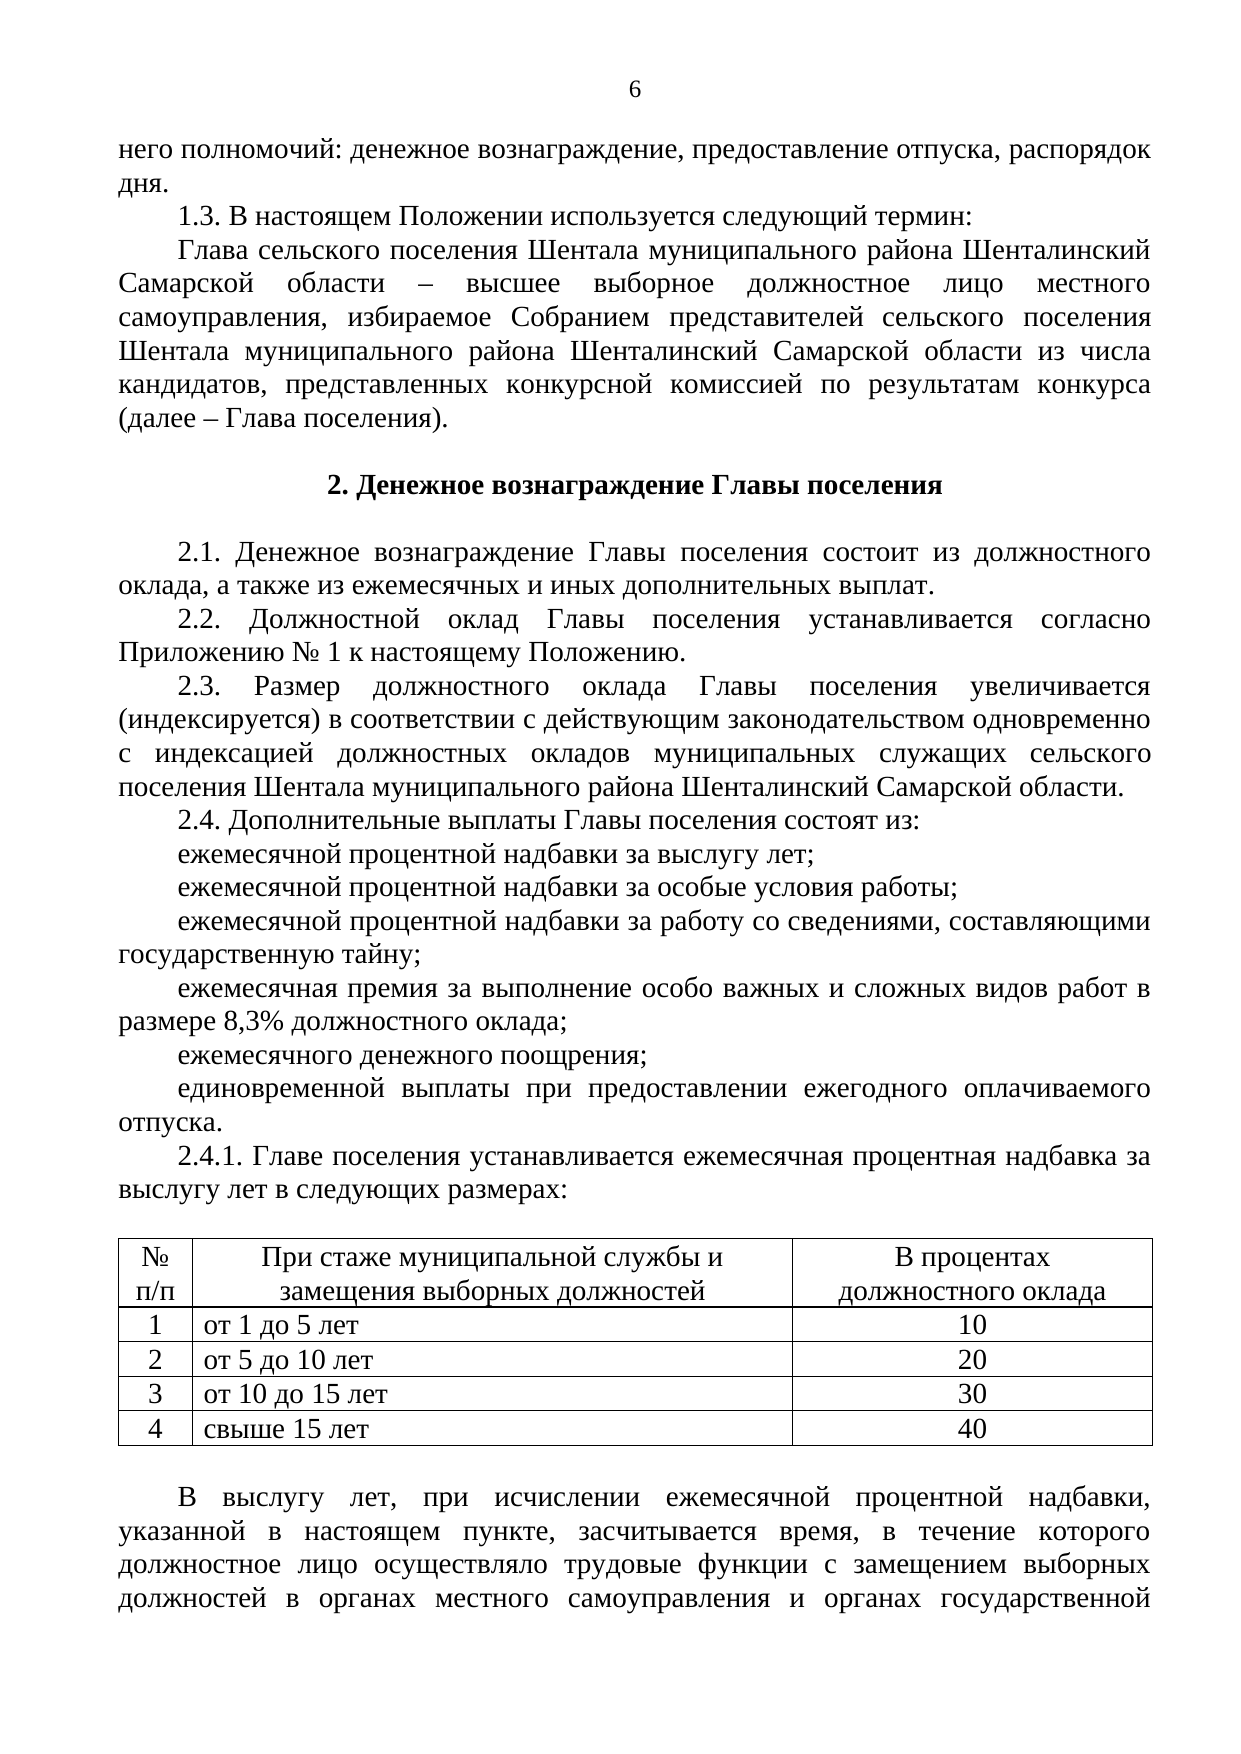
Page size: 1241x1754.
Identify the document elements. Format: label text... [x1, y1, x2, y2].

text Глава сельского поселения Шентала муниципального района Шенталинский Самарской области – высшее выборное должностное лицо местного самоуправления, избираемое Собранием представителей сельского поселения Шентала муниципального района Шенталинский Самарской области из числа кандидатов, представленных конкурсной комиссией по результатам конкурса (далее – Глава поселения). [118, 232, 1152, 433]
table_cell свыше 15 лет [193, 1411, 792, 1445]
table_cell 2 [119, 1342, 192, 1376]
table_cell от 10 до 15 лет [193, 1377, 792, 1410]
table_header В процентах должностного оклада [793, 1239, 1152, 1306]
text 2. Денежное вознаграждение Главы поселения [118, 467, 1152, 500]
table_cell от 1 до 5 лет [193, 1308, 792, 1341]
table_header № п/п [119, 1239, 192, 1306]
table_header При стаже муниципальной службы и замещения выборных должностей [193, 1239, 792, 1306]
text 2.4.1. Главе поселения устанавливается ежемесячная процентная надбавка за выслугу лет в следующих размерах: [118, 1138, 1152, 1205]
text 2.1. Денежное вознаграждение Главы поселения состоит из должностного оклада, а также из ежемесячных и иных дополнительных выплат. [118, 534, 1152, 601]
text ежемесячной процентной надбавки за работу со сведениями, составляющими государственную тайну; [118, 903, 1152, 970]
table_cell 4 [119, 1411, 192, 1445]
table_cell 3 [119, 1377, 192, 1410]
text ежемесячной процентной надбавки за выслугу лет; [118, 836, 1152, 869]
text ежемесячной процентной надбавки за особые условия работы; [118, 869, 1152, 903]
text ежемесячного денежного поощрения; [118, 1037, 1152, 1071]
text 2.4. Дополнительные выплаты Главы поселения состоят из: [118, 802, 1152, 836]
table_cell 10 [793, 1308, 1152, 1341]
text 2.3. Размер должностного оклада Главы поселения увеличивается (индексируется) в соответствии с действующим законодательством одновременно с индексацией должностных окладов муниципальных служащих сельского поселения Шентала муниципального района Шенталинский Самарской области. [118, 668, 1152, 802]
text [118, 1479, 1152, 1613]
text 1.3. В настоящем Положении используется следующий термин: [118, 198, 1152, 232]
table_cell от 5 до 10 лет [193, 1342, 792, 1376]
table_cell 20 [793, 1342, 1152, 1376]
text 2.2. Должностной оклад Главы поселения устанавливается согласно Приложению № 1 к настоящему Положению. [118, 601, 1152, 668]
table_cell 1 [119, 1308, 192, 1341]
text единовременной выплаты при предоставлении ежегодного оплачиваемого отпуска. [118, 1071, 1152, 1138]
table_cell 30 [793, 1377, 1152, 1410]
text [118, 131, 1152, 198]
text ежемесячная премия за выполнение особо важных и сложных видов работ в размере 8,3% должностного оклада; [118, 970, 1152, 1037]
table_cell 40 [793, 1411, 1152, 1445]
